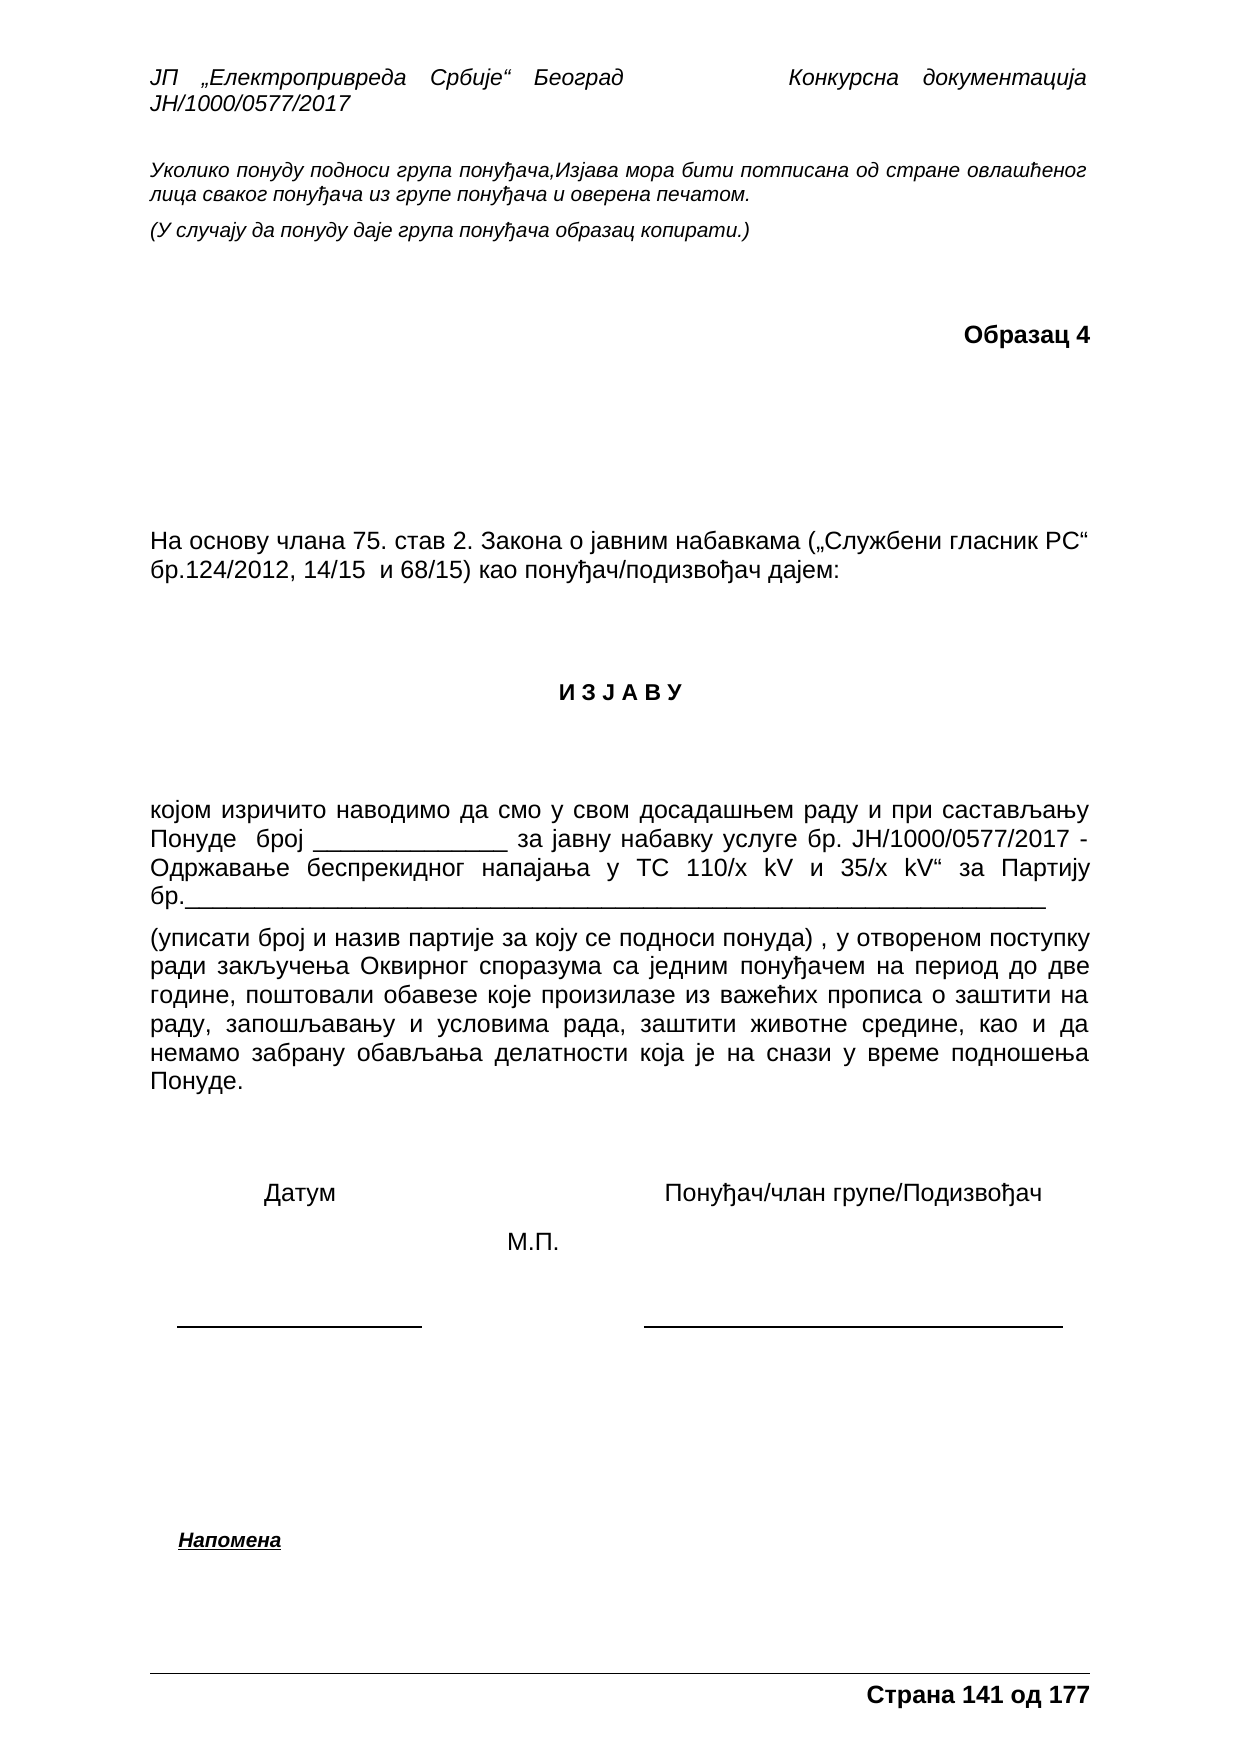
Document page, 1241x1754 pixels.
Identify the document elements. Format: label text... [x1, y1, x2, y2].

text (У случају да понуду даје група понуђача образац копирати.) [150, 218, 1090, 242]
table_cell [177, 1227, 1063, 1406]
text И З Ј А В У [150, 678, 1090, 705]
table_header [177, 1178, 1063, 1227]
text Уколико понуду подноси група понуђача,Изјава мора бити потписана од стране овлашћеног лица сваког понуђача из групе понуђача и оверена печатом. [150, 158, 1090, 206]
text Напомена [178, 1528, 1090, 1552]
text На основу члана 75. став 2. Закона о јавним набавкама („Службени гласник РС“ бр.124/2012, 14/15 и 68/15) као понуђач/подизвођач дајем: [150, 526, 1090, 583]
text (уписати број и назив партије за коју се подноси понуда) , у отвореном поступку ради закључења Оквирног споразума са једним понуђачем на период до две године, поштовали обавезе које произилазе из важећих прописа о заштити на раду, запошљавању и условима рада, заштити животне средине, као и да немамо забрану обављања делатности која је на снази у време подношења Понуде. [150, 923, 1090, 1095]
text којом изричито наводимо да смо у свом досадашњем раду и при састављању Понуде број ______________ за јавну набавку услуге бр. ЈН/1000/0577/2017 - Oдржавањe беспрекидног напајања у ТС 110/x kV и 35/x kV“ за Партију бр.______________________________________________________________ [150, 795, 1090, 910]
text Образац 4 [150, 320, 1090, 348]
